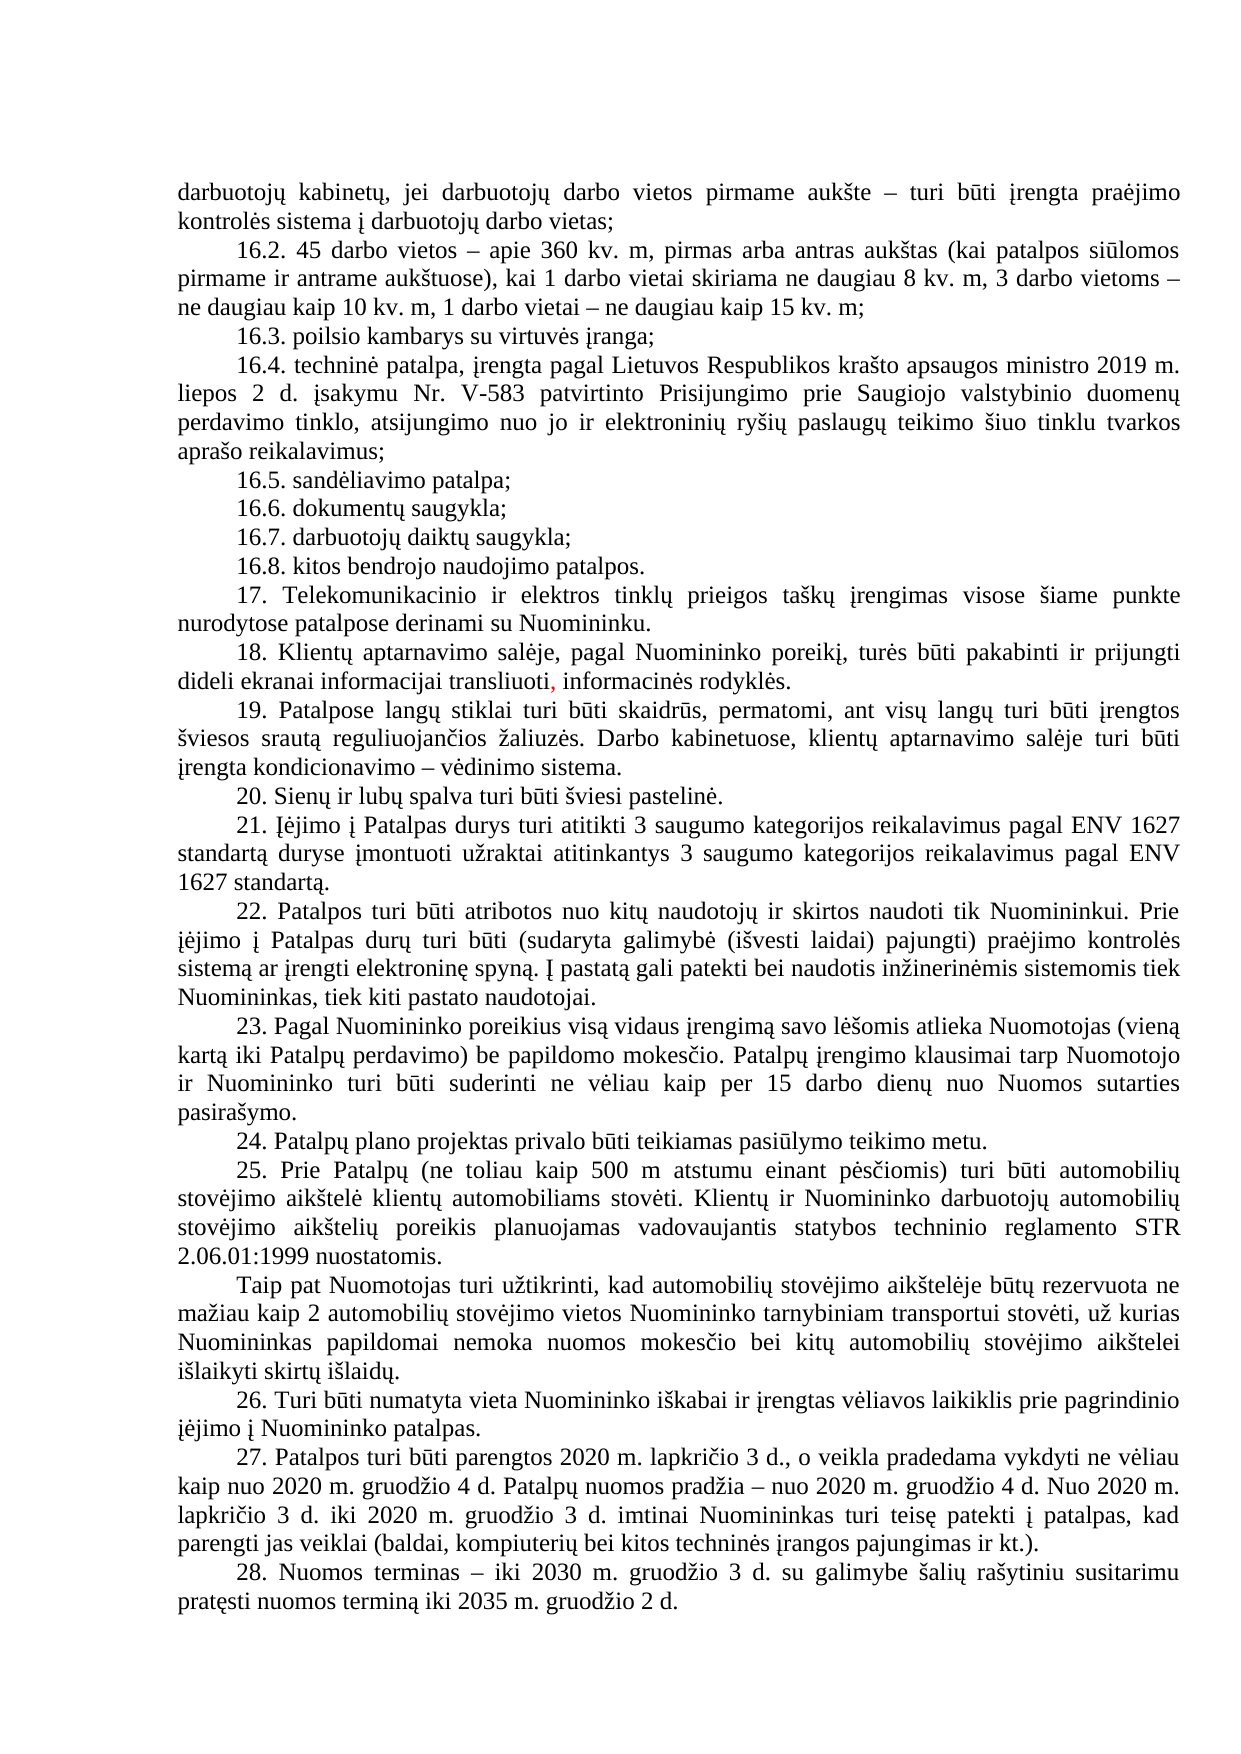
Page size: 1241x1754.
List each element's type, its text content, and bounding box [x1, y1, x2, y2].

text 28. Nuomos terminas – iki 2030 m. gruodžio 3 d. su galimybe šalių rašytiniu susitarimu pratęsti nuomos terminą iki 2035 m. gruodžio 2 d. [177, 1557, 1181, 1615]
text 16.5. sandėliavimo patalpa; [177, 465, 1181, 493]
text 26. Turi būti numatyta vieta Nuomininko iškabai ir įrengtas vėliavos laikiklis prie pagrindinio įėjimo į Nuomininko patalpas. [177, 1385, 1181, 1442]
text 23. Pagal Nuomininko poreikius visą vidaus įrengimą savo lėšomis atlieka Nuomotojas (vieną kartą iki Patalpų perdavimo) be papildomo mokesčio. Patalpų įrengimo klausimai tarp Nuomotojo ir Nuomininko turi būti suderinti ne vėliau kaip per 15 darbo dienų nuo Nuomos sutarties pasirašymo. [177, 1011, 1181, 1126]
text 17. Telekomunikacinio ir elektros tinklų prieigos taškų įrengimas visose šiame punkte nurodytose patalpose derinami su Nuomininku. [177, 580, 1181, 637]
text 19. Patalpose langų stiklai turi būti skaidrūs, permatomi, ant visų langų turi būti įrengtos šviesos srautą reguliuojančios žaliuzės. Darbo kabinetuose, klientų aptarnavimo salėje turi būti įrengta kondicionavimo – vėdinimo sistema. [177, 695, 1181, 781]
text 18. Klientų aptarnavimo salėje, pagal Nuomininko poreikį, turės būti pakabinti ir prijungti dideli ekranai informacijai transliuoti, informacinės rodyklės. [177, 637, 1181, 695]
text 16.8. kitos bendrojo naudojimo patalpos. [177, 551, 1181, 580]
text 27. Patalpos turi būti parengtos 2020 m. lapkričio 3 d., o veikla pradedama vykdyti ne vėliau kaip nuo 2020 m. gruodžio 4 d. Patalpų nuomos pradžia – nuo 2020 m. gruodžio 4 d. Nuo 2020 m. lapkričio 3 d. iki 2020 m. gruodžio 3 d. imtinai Nuomininkas turi teisę patekti į patalpas, kad parengti jas veiklai (baldai, kompiuterių bei kitos techninės įrangos pajungimas ir kt.). [177, 1442, 1181, 1557]
text 16.3. poilsio kambarys su virtuvės įranga; [177, 321, 1181, 350]
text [177, 177, 1181, 235]
text 16.4. techninė patalpa, įrengta pagal Lietuvos Respublikos krašto apsaugos ministro 2019 m. liepos 2 d. įsakymu Nr. V-583 patvirtinto Prisijungimo prie Saugiojo valstybinio duomenų perdavimo tinklo, atsijungimo nuo jo ir elektroninių ryšių paslaugų teikimo šiuo tinklu tvarkos aprašo reikalavimus; [177, 350, 1181, 465]
text 21. Įėjimo į Patalpas durys turi atitikti 3 saugumo kategorijos reikalavimus pagal ENV 1627 standartą duryse įmontuoti užraktai atitinkantys 3 saugumo kategorijos reikalavimus pagal ENV 1627 standartą. [177, 810, 1181, 896]
text 16.7. darbuotojų daiktų saugykla; [177, 522, 1181, 551]
text 16.6. dokumentų saugykla; [177, 493, 1181, 522]
text Taip pat Nuomotojas turi užtikrinti, kad automobilių stovėjimo aikštelėje būtų rezervuota ne mažiau kaip 2 automobilių stovėjimo vietos Nuomininko tarnybiniam transportui stovėti, už kurias Nuomininkas papildomai nemoka nuomos mokesčio bei kitų automobilių stovėjimo aikštelei išlaikyti skirtų išlaidų. [177, 1270, 1181, 1385]
text 22. Patalpos turi būti atribotos nuo kitų naudotojų ir skirtos naudoti tik Nuomininkui. Prie įėjimo į Patalpas durų turi būti (sudaryta galimybė (išvesti laidai) pajungti) praėjimo kontrolės sistemą ar įrengti elektroninę spyną. Į pastatą gali patekti bei naudotis inžinerinėmis sistemomis tiek Nuomininkas, tiek kiti pastato naudotojai. [177, 896, 1181, 1011]
text 20. Sienų ir lubų spalva turi būti šviesi pastelinė. [177, 781, 1181, 810]
text 24. Patalpų plano projektas privalo būti teikiamas pasiūlymo teikimo metu. [177, 1126, 1181, 1155]
text 16.2. 45 darbo vietos – apie 360 kv. m, pirmas arba antras aukštas (kai patalpos siūlomos pirmame ir antrame aukštuose), kai 1 darbo vietai skiriama ne daugiau 8 kv. m, 3 darbo vietoms – ne daugiau kaip 10 kv. m, 1 darbo vietai – ne daugiau kaip 15 kv. m; [177, 235, 1181, 321]
text 25. Prie Patalpų (ne toliau kaip 500 m atstumu einant pėsčiomis) turi būti automobilių stovėjimo aikštelė klientų automobiliams stovėti. Klientų ir Nuomininko darbuotojų automobilių stovėjimo aikštelių poreikis planuojamas vadovaujantis statybos techninio reglamento STR 2.06.01:1999 nuostatomis. [177, 1155, 1181, 1270]
